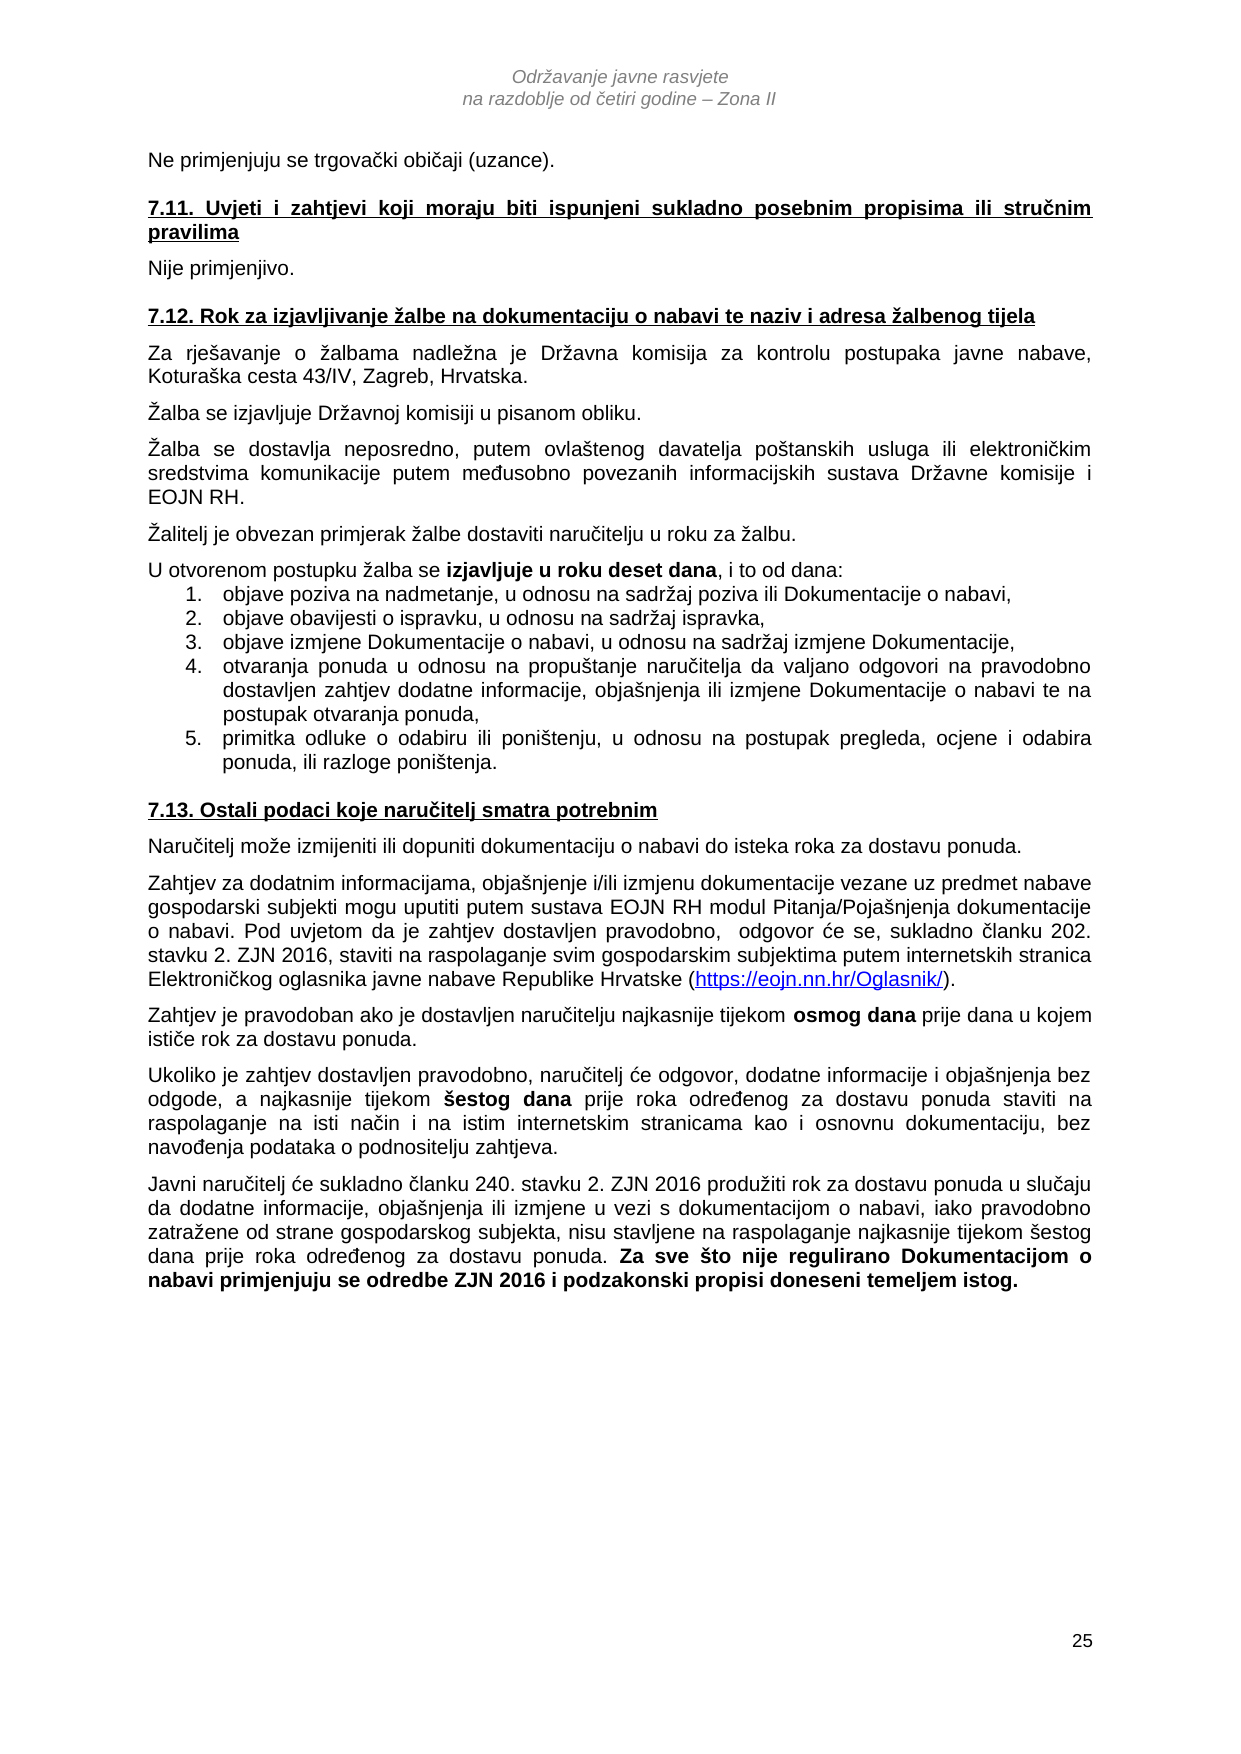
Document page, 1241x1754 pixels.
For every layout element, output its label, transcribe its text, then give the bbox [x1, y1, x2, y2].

text 7.12. Rok za izjavljivanje žalbe na dokumentaciju o nabavi te naziv i adresa žalbenog tijela [148, 304, 1093, 328]
text Naručitelj može izmijeniti ili dopuniti dokumentaciju o nabavi do isteka roka za dostavu ponuda. [148, 834, 1093, 858]
text U otvorenom postupku žalba se izjavljuje u roku deset dana, i to od dana: [148, 558, 1093, 582]
list objave obavijesti o ispravku, u odnosu na sadržaj ispravka, [185, 606, 1093, 630]
text 7.13. Ostali podaci koje naručitelj smatra potrebnim [148, 798, 1093, 822]
text Zahtjev za dodatnim informacijama, objašnjenje i/ili izmjenu dokumentacije vezane uz predmet nabave gospodarski subjekti mogu uputiti putem sustava EOJN RH modul Pitanja/Pojašnjenja dokumentacije o nabavi. Pod uvjetom da je zahtjev dostavljen pravodobno, odgovor će se, sukladno članku 202. stavku 2. ZJN 2016, staviti na raspolaganje svim gospodarskim subjektima putem internetskih stranica Elektroničkog oglasnika javne nabave Republike Hrvatske (https://eojn.nn.hr/Oglasnik/). [148, 871, 1093, 990]
text Žalba se dostavlja neposredno, putem ovlaštenog davatelja poštanskih usluga ili elektroničkim sredstvima komunikacije putem međusobno povezanih informacijskih sustava Državne komisije i EOJN RH. [148, 437, 1093, 509]
text Za rješavanje o žalbama nadležna je Državna komisija za kontrolu postupaka javne nabave, Koturaška cesta 43/IV, Zagreb, Hrvatska. [148, 340, 1093, 388]
text 7.11. Uvjeti i zahtjevi koji moraju biti ispunjeni sukladno posebnim propisima ili stručnim pravilima [148, 196, 1093, 217]
text 7.11. Uvjeti i zahtjevi koji moraju biti ispunjeni sukladno posebnim propisima ili stručnim pravilima [148, 218, 1093, 243]
text Ne primjenjuju se trgovački običaji (uzance). [148, 148, 1093, 172]
list objave izmjene Dokumentacije o nabavi, u odnosu na sadržaj izmjene Dokumentacije, [185, 630, 1093, 654]
text Ukoliko je zahtjev dostavljen pravodobno, naručitelj će odgovor, dodatne informacije i objašnjenja bez odgode, a najkasnije tijekom šestog dana prije roka određenog za dostavu ponuda staviti na raspolaganje na isti način i na istim internetskim stranicama kao i osnovnu dokumentaciju, bez navođenja podataka o podnositelju zahtjeva. [148, 1063, 1093, 1159]
text Žalitelj je obvezan primjerak žalbe dostaviti naručitelju u roku za žalbu. [148, 522, 1093, 546]
text Javni naručitelj će sukladno članku 240. stavku 2. ZJN 2016 produžiti rok za dostavu ponuda u slučaju da dodatne informacije, objašnjenja ili izmjene u vezi s dokumentacijom o nabavi, iako pravodobno zatražene od strane gospodarskog subjekta, nisu stavljene na raspolaganje najkasnije tijekom šestog dana prije roka određenog za dostavu ponuda. Za sve što nije regulirano Dokumentacijom o nabavi primjenjuju se odredbe ZJN 2016 i podzakonski propisi doneseni temeljem istog. [148, 1172, 1093, 1291]
list primitka odluke o odabiru ili poništenju, u odnosu na postupak pregleda, ocjene i odabira ponuda, ili razloge poništenja. [185, 726, 1093, 774]
list objave poziva na nadmetanje, u odnosu na sadržaj poziva ili Dokumentacije o nabavi, [185, 582, 1093, 606]
text Zahtjev je pravodoban ako je dostavljen naručitelju najkasnije tijekom osmog dana prije dana u kojem ističe rok za dostavu ponuda. [148, 1003, 1093, 1051]
text Nije primjenjivo. [148, 256, 1093, 280]
text Žalba se izjavljuje Državnoj komisiji u pisanom obliku. [148, 401, 1093, 425]
list otvaranja ponuda u odnosu na propuštanje naručitelja da valjano odgovori na pravodobno dostavljen zahtjev dodatne informacije, objašnjenja ili izmjene Dokumentacije o nabavi te na postupak otvaranja ponuda, [185, 654, 1093, 726]
